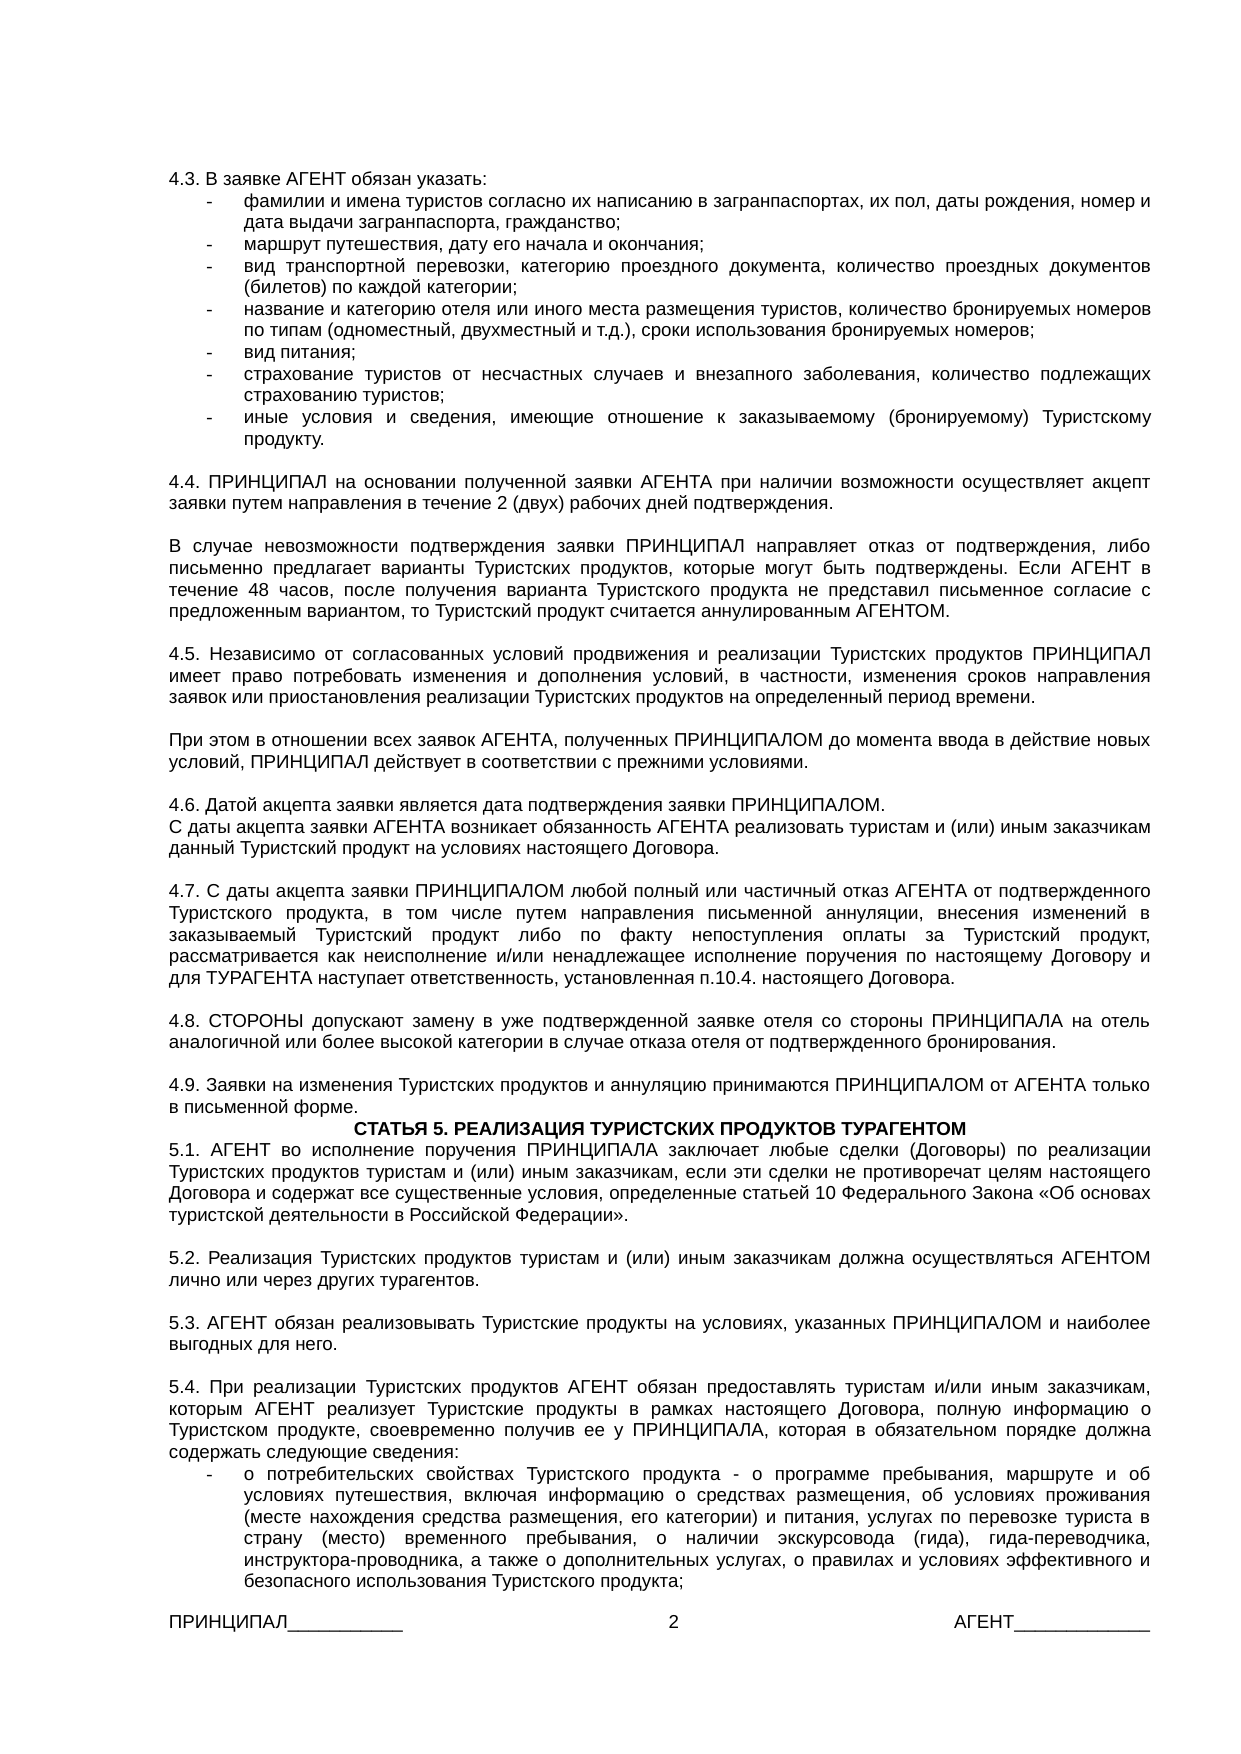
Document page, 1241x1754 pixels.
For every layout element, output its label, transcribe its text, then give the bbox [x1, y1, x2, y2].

text 5.3. АГЕНТ обязан реализовывать Туристские продукты на условиях, указанных ПРИНЦИПАЛОМ и наиболее выгодных для него. [169, 1311, 1152, 1354]
text 5.1. АГЕНТ во исполнение поручения ПРИНЦИПАЛА заключает любые сделки (Договоры) по реализации Туристских продуктов туристам и (или) иным заказчикам, если эти сделки не противоречат целям настоящего Договора и содержат все существенные условия, определенные статьей 10 Федерального Закона «Об основах туристской деятельности в Российской Федерации». [169, 1139, 1152, 1225]
text 4.7. С даты акцепта заявки ПРИНЦИПАЛОМ любой полный или частичный отказ АГЕНТА от подтвержденного Туристского продукта, в том числе путем направления письменной аннуляции, внесения изменений в заказываемый Туристский продукт либо по факту непоступления оплаты за Туристский продукт, рассматривается как неисполнение и/или ненадлежащее исполнение поручения по настоящему Договору и для ТУРАГЕНТА наступает ответственность, установленная п.10.4. настоящего Договора. [169, 880, 1152, 988]
list страхование туристов от несчастных случаев и внезапного заболевания, количество подлежащих страхованию туристов; [206, 362, 1152, 406]
list маршрут путешествия, дату его начала и окончания; [206, 233, 1152, 254]
text 4.9. Заявки на изменения Туристских продуктов и аннуляцию принимаются ПРИНЦИПАЛОМ от АГЕНТА только в письменной форме. [169, 1074, 1152, 1117]
list о потребительских свойствах Туристского продукта - о программе пребывания, маршруте и об условиях путешествия, включая информацию о средствах размещения, об условиях проживания (месте нахождения средства размещения, его категории) и питания, услугах по перевозке туриста в страну (место) временного пребывания, о наличии экскурсовода (гида), гида-переводчика, инструктора-проводника, а также о дополнительных услугах, о правилах и условиях эффективного и безопасного использования Туристского продукта; [206, 1462, 1152, 1592]
text 4.3. В заявке АГЕНТ обязан указать: [169, 168, 1152, 189]
text 5.2. Реализация Туристских продуктов туристам и (или) иным заказчикам должна осуществляться АГЕНТОМ лично или через других турагентов. [169, 1247, 1152, 1290]
text 5.4. При реализации Туристских продуктов АГЕНТ обязан предоставлять туристам и/или иным заказчикам, которым АГЕНТ реализует Туристские продукты в рамках настоящего Договора, полную информацию о Туристском продукте, своевременно получив ее у ПРИНЦИПАЛА, которая в обязательном порядке должна содержать следующие сведения: [169, 1376, 1152, 1462]
text 4.4. ПРИНЦИПАЛ на основании полученной заявки АГЕНТА при наличии возможности осуществляет акцепт заявки путем направления в течение 2 (двух) рабочих дней подтверждения. [169, 471, 1152, 514]
text 4.8. СТОРОНЫ допускают замену в уже подтвержденной заявке отеля со стороны ПРИНЦИПАЛА на отель аналогичной или более высокой категории в случае отказа отеля от подтвержденного бронирования. [169, 1009, 1152, 1053]
list фамилии и имена туристов согласно их написанию в загранпаспортах, их пол, даты рождения, номер и дата выдачи загранпаспорта, гражданство; [206, 189, 1152, 233]
text В случае невозможности подтверждения заявки ПРИНЦИПАЛ направляет отказ от подтверждения, либо письменно предлагает варианты Туристских продуктов, которые могут быть подтверждены. Если АГЕНТ в течение 48 часов, после получения варианта Туристского продукта не представил письменное согласие с предложенным вариантом, то Туристский продукт считается аннулированным АГЕНТОМ. [169, 535, 1152, 621]
text При этом в отношении всех заявок АГЕНТА, полученных ПРИНЦИПАЛОМ до момента ввода в действие новых условий, ПРИНЦИПАЛ действует в соответствии с прежними условиями. [169, 729, 1152, 772]
text 4.6. Датой акцепта заявки является дата подтверждения заявки ПРИНЦИПАЛОМ. [169, 794, 1152, 816]
text 4.5. Независимо от согласованных условий продвижения и реализации Туристских продуктов ПРИНЦИПАЛ имеет право потребовать изменения и дополнения условий, в частности, изменения сроков направления заявок или приостановления реализации Туристских продуктов на определенный период времени. [169, 643, 1152, 708]
list вид питания; [206, 341, 1152, 362]
text CТАТЬЯ 5. РЕАЛИЗАЦИЯ ТУРИСТСКИХ ПРОДУКТОВ ТУРАГЕНТОМ [169, 1117, 1152, 1139]
list название и категорию отеля или иного места размещения туристов, количество бронируемых номеров по типам (одноместный, двухместный и т.д.), сроки использования бронируемых номеров; [206, 298, 1152, 341]
text С даты акцепта заявки АГЕНТА возникает обязанность АГЕНТА реализовать туристам и (или) иным заказчикам данный Туристский продукт на условиях настоящего Договора. [169, 816, 1152, 859]
list иные условия и сведения, имеющие отношение к заказываемому (бронируемому) Туристскому продукту. [206, 406, 1152, 449]
list вид транспортной перевозки, категорию проездного документа, количество проездных документов (билетов) по каждой категории; [206, 254, 1152, 298]
